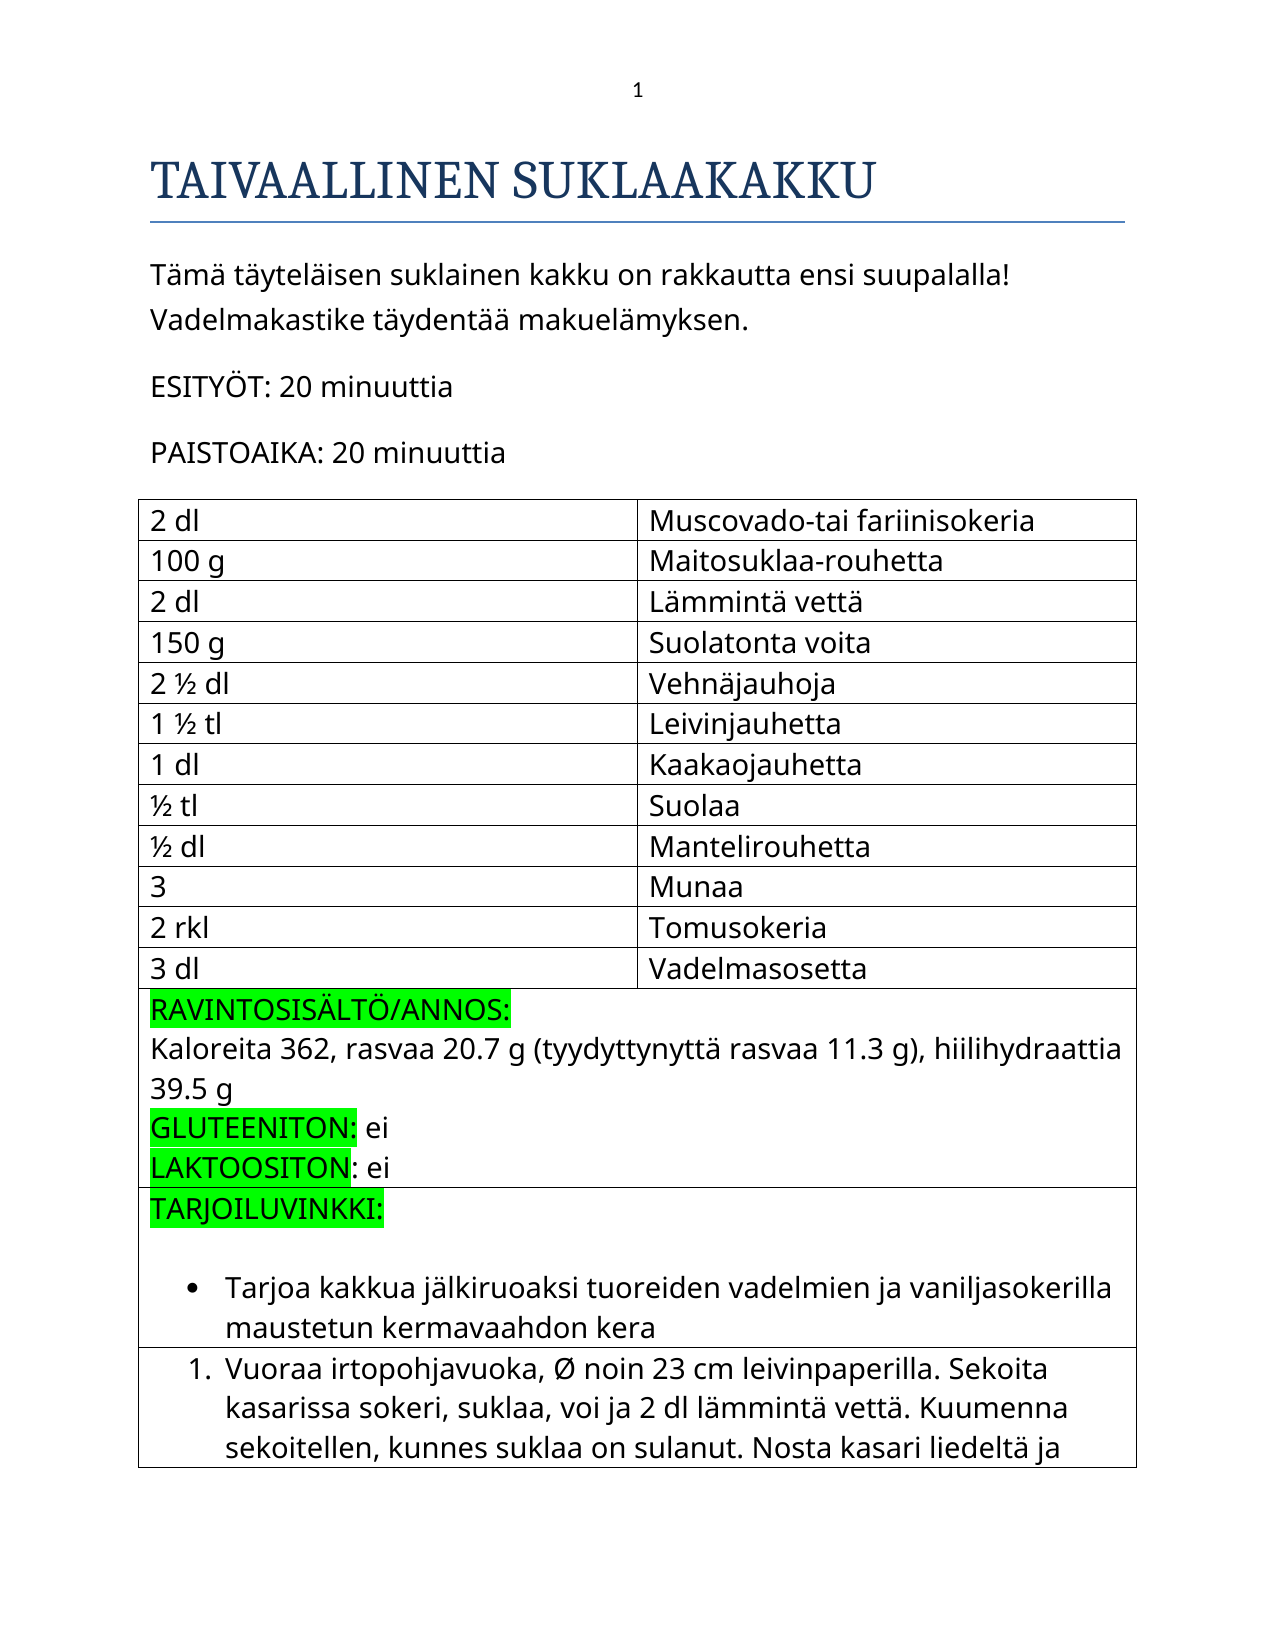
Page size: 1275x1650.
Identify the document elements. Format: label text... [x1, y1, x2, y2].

table_cell RAVINTOSISÄLTÖ/ANNOS: Kaloreita 362, rasvaa 20.7 g (tyydyttynyttä rasvaa 11.3 g), hiilihydraattia 39.5 g GLUTEENITON: ei LAKTOOSITON: ei [139, 989, 1136, 1187]
table_cell Leivinjauhetta [638, 704, 1136, 743]
table_cell Mantelirouhetta [638, 826, 1136, 866]
table_cell TARJOILUVINKKI: Tarjoa kakkua jälkiruoaksi tuoreiden vadelmien ja vaniljasokerilla maustetun kermavaahdon kera [139, 1188, 1136, 1347]
table_header Muscovado-tai fariinisokeria [638, 500, 1136, 540]
table_cell 2 rkl [139, 907, 637, 947]
text ESITYÖT: 20 minuuttia [150, 366, 1125, 406]
table_cell Vadelmasosetta [638, 948, 1136, 988]
table_cell 2 ½ dl [139, 663, 637, 703]
table_cell Vehnäjauhoja [638, 663, 1136, 703]
table_cell Lämmintä vettä [638, 581, 1136, 621]
table_cell Munaa [638, 867, 1136, 906]
table_cell Suolaa [638, 785, 1136, 825]
table_header 2 dl [139, 500, 637, 540]
text PAISTOAIKA: 20 minuuttia [150, 432, 1125, 472]
title TAIVAALLINEN SUKLAAKAKKU [150, 150, 1125, 221]
table_cell ½ tl [139, 785, 637, 825]
table_cell Suolatonta voita [638, 622, 1136, 662]
table_cell Tomusokeria [638, 907, 1136, 947]
table_cell Maitosuklaa-rouhetta [638, 541, 1136, 580]
table_cell 2 dl [139, 581, 637, 621]
table_cell 1 dl [139, 744, 637, 784]
text Tämä täyteläisen suklainen kakku on rakkautta ensi suupalalla! Vadelmakastike täydentää makuelämyksen. [150, 254, 1125, 339]
table_cell 1 ½ tl [139, 704, 637, 743]
table_cell 100 g [139, 541, 637, 580]
table_cell ½ dl [139, 826, 637, 866]
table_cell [139, 1348, 1136, 1467]
table_cell 150 g [139, 622, 637, 662]
table_cell Kaakaojauhetta [638, 744, 1136, 784]
table_cell 3 [139, 867, 637, 906]
table_cell 3 dl [139, 948, 637, 988]
